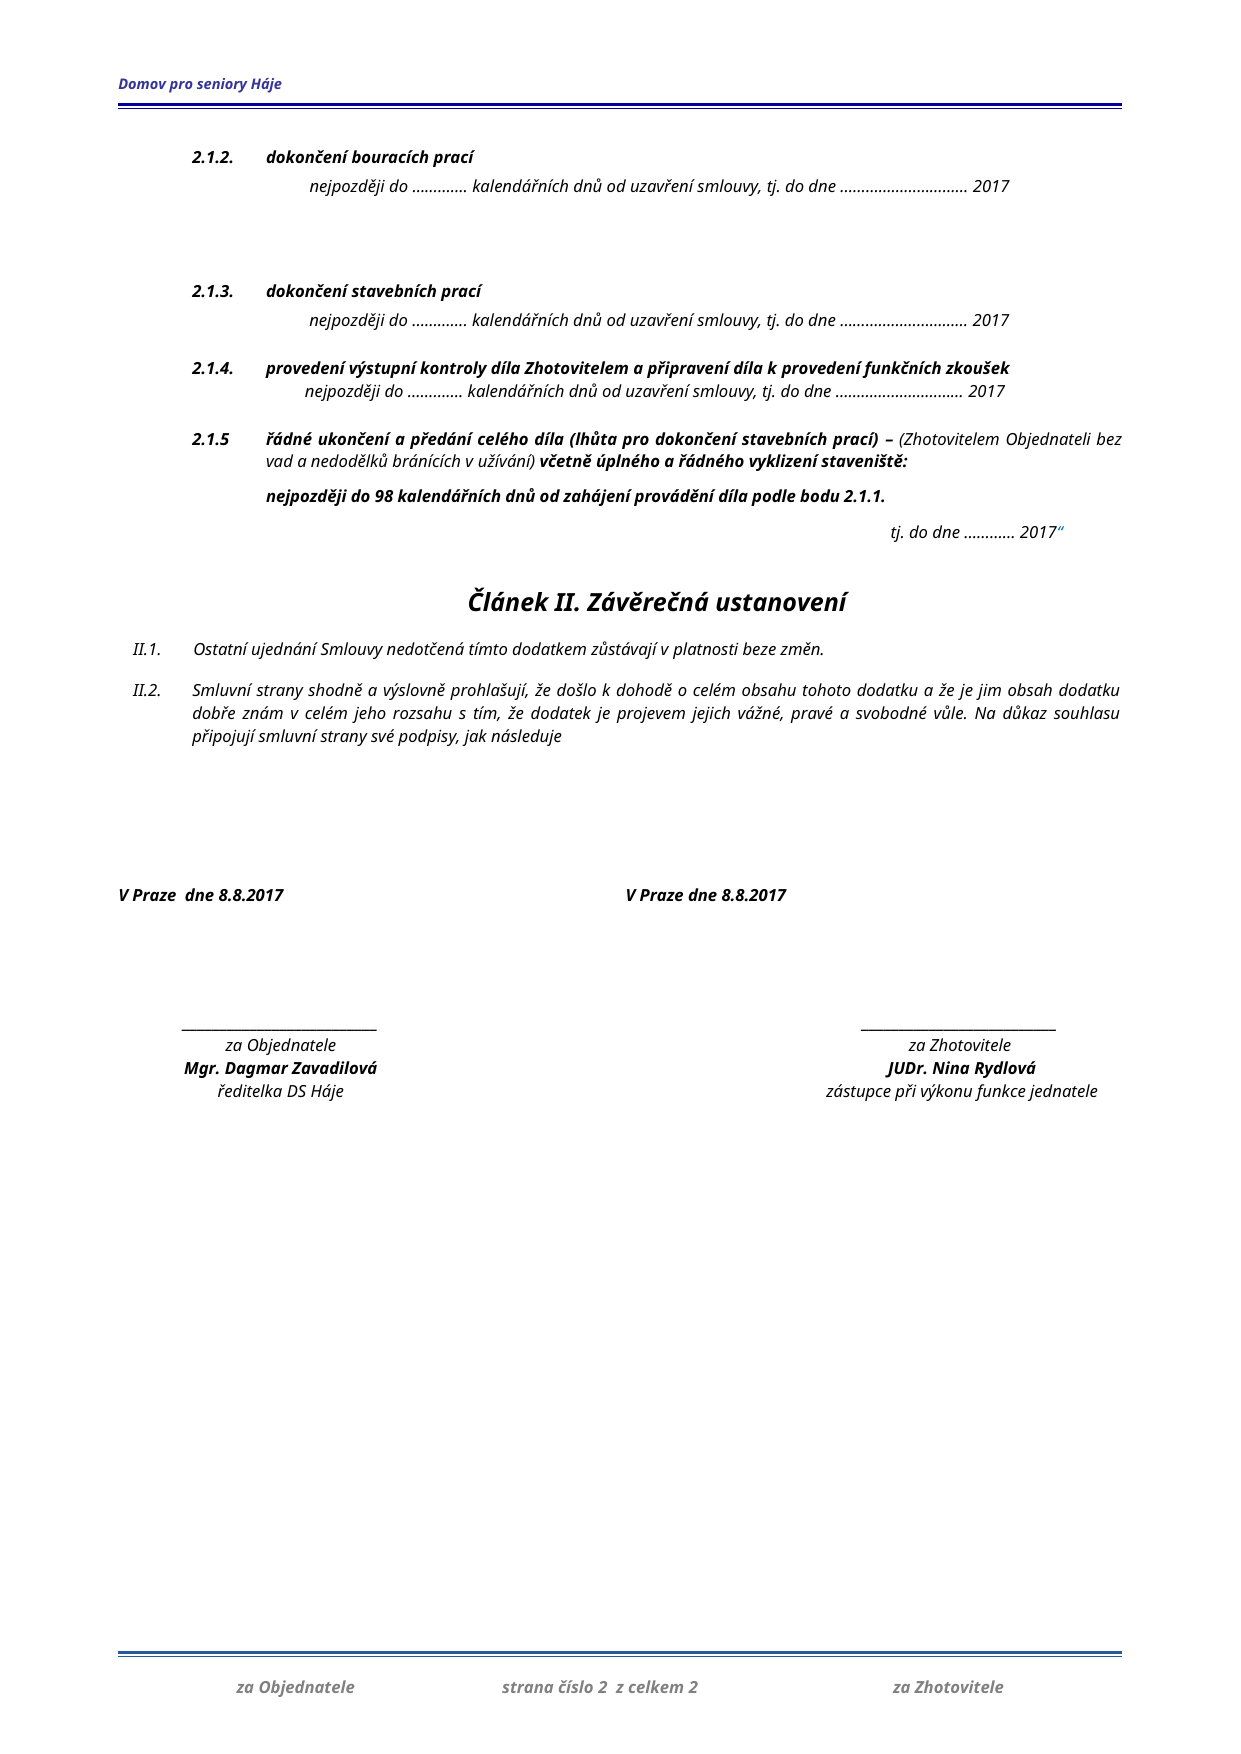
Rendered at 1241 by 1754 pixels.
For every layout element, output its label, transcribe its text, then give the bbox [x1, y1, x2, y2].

text tj. do dne ………… 2017“ [856, 520, 1122, 543]
text 2.1.4. provedení výstupní kontroly díla Zhotovitelem a připravení díla k provedení funkčních zkoušek [192, 357, 1122, 379]
text II.2. Smluvní strany shodně a výslovně prohlašují, že došlo k dohodě o celém obsahu tohoto dodatku a že je jim obsah dodatku dobře znám v celém jeho rozsahu s tím, že dodatek je projevem jejich vážné, pravé a svobodné vůle. Na důkaz souhlasu připojují smluvní strany své podpisy, jak následuje [133, 679, 1122, 747]
text nejpozději do …………. kalendářních dnů od uzavření smlouvy, tj. do dne ………………………… 2017 [192, 175, 1122, 220]
text Mgr. Dagmar Zavadilová JUDr. Nina Rydlová [118, 1057, 1122, 1079]
text 2.1.3. dokončení stavebních prací [192, 280, 1122, 303]
text 2.1.2. dokončení bouracích prací [192, 146, 1122, 168]
text V Praze dne 8.8.2017 V Praze dne 8.8.2017 [118, 884, 1122, 906]
text __________________________ __________________________ [118, 1008, 1122, 1034]
text nejpozději do …………. kalendářních dnů od uzavření smlouvy, tj. do dne ………………………… 2017 [266, 309, 1122, 332]
text nejpozději do 98 kalendářních dnů od zahájení provádění díla podle bodu 2.1.1. [192, 485, 1122, 508]
text Článek II. Závěrečná ustanovení [192, 584, 1122, 618]
text II.1. Ostatní ujednání Smlouvy nedotčená tímto dodatkem zůstávají v platnosti beze změn. [118, 637, 1122, 660]
text ředitelka DS Háje zástupce při výkonu funkce jednatele [118, 1079, 1122, 1102]
text 2.1.5 řádné ukončení a předání celého díla (lhůta pro dokončení stavebních prací) – (Zhotovitelem Objednateli bez vad a nedodělků bránících v užívání) včetně úplného a řádného vyklizení staveniště: [192, 427, 1122, 473]
text nejpozději do …………. kalendářních dnů od uzavření smlouvy, tj. do dne ………………………… 2017 [266, 379, 1122, 402]
text za Objednatele za Zhotovitele [118, 1034, 1122, 1057]
